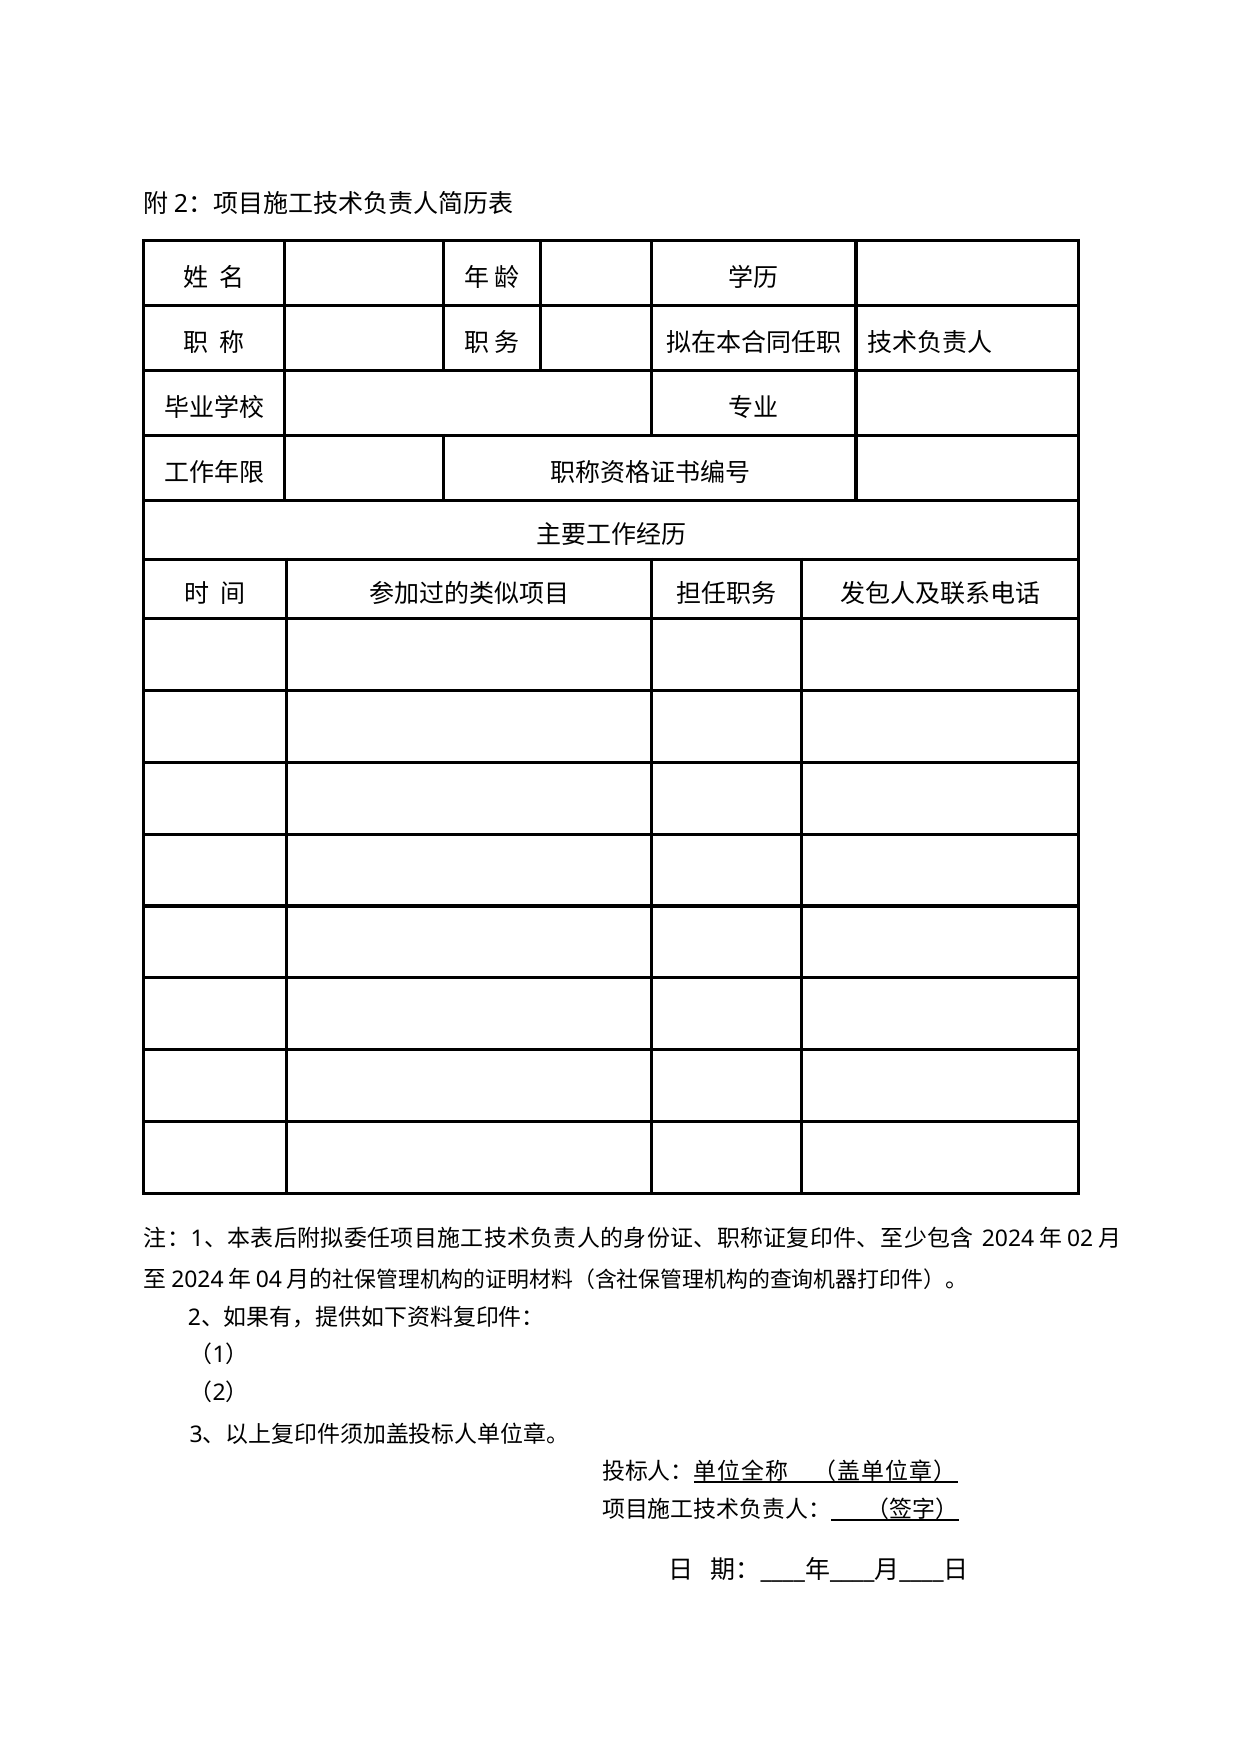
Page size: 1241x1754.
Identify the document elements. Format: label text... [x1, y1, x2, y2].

table_cell 参加过的类似项目 [288, 561, 650, 617]
table_cell 职 务 [445, 307, 539, 369]
table_header [542, 242, 650, 304]
table_cell [286, 372, 650, 434]
table_header 学历 [653, 242, 854, 304]
text 注：1、本表后附拟委任项目施工技术负责人的身份证、职称证复印件、至少包含2024年02月至2024年04月的社保管理机构的证明材料（含社保管理机构的查询机器打印件）。 [143, 1211, 1121, 1294]
table_cell [803, 836, 1077, 904]
text 项目施工技术负责人： （签字） [143, 1486, 1121, 1524]
table_cell 专业 [653, 372, 854, 434]
table_cell [858, 372, 1077, 434]
table_cell [653, 836, 800, 904]
table_cell [653, 620, 800, 689]
table_header 姓 名 [145, 242, 283, 304]
table_cell 工作年限 [145, 437, 283, 499]
table_cell [288, 1123, 650, 1192]
table_cell [803, 692, 1077, 761]
table_cell [286, 437, 442, 499]
table_cell [803, 979, 1077, 1048]
table_cell 时 间 [145, 561, 285, 617]
table_cell [145, 836, 285, 904]
table_cell [145, 764, 285, 832]
table_cell 担任职务 [653, 561, 800, 617]
table_header [858, 242, 1077, 304]
table_cell [145, 620, 285, 689]
table_cell [288, 1051, 650, 1120]
table_cell 发包人及联系电话 [803, 561, 1077, 617]
table_cell [803, 620, 1077, 689]
table_cell [288, 620, 650, 689]
table_cell [145, 692, 285, 761]
text （1） [143, 1332, 1121, 1369]
table_cell 职称资格证书编号 [445, 437, 854, 499]
table_cell [145, 908, 285, 976]
table_cell [653, 692, 800, 761]
table_cell 技术负责人 [858, 307, 1077, 369]
table_cell [858, 437, 1077, 499]
table_cell 毕业学校 [145, 372, 283, 434]
table_cell [653, 764, 800, 832]
text （2） [143, 1369, 1121, 1407]
table_cell [542, 307, 650, 369]
table_header [286, 242, 442, 304]
table_cell [653, 979, 800, 1048]
table_cell [653, 1051, 800, 1120]
table_cell [288, 908, 650, 976]
table_cell [288, 692, 650, 761]
table_cell [803, 1051, 1077, 1120]
text 投标人：单位全称 （盖单位章） [143, 1449, 1121, 1486]
text 3、以上复印件须加盖投标人单位章。 [143, 1407, 1121, 1449]
table_cell [803, 764, 1077, 832]
text 2、如果有，提供如下资料复印件： [143, 1294, 1121, 1332]
table_cell [653, 908, 800, 976]
table_cell [145, 1123, 285, 1192]
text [143, 1540, 1121, 1588]
table_cell [288, 764, 650, 832]
text 附2：项目施工技术负责人简历表 [143, 174, 1121, 222]
table_cell [145, 979, 285, 1048]
table_cell [286, 307, 442, 369]
table_cell [653, 1123, 800, 1192]
table_cell [803, 1123, 1077, 1192]
table_cell 拟在本合同任职 [653, 307, 854, 369]
table_cell 职 称 [145, 307, 283, 369]
table_cell 主要工作经历 [145, 502, 1077, 558]
table_cell [288, 836, 650, 904]
table_cell [803, 908, 1077, 976]
table_cell [145, 1051, 285, 1120]
table_header 年 龄 [445, 242, 539, 304]
table_cell [288, 979, 650, 1048]
